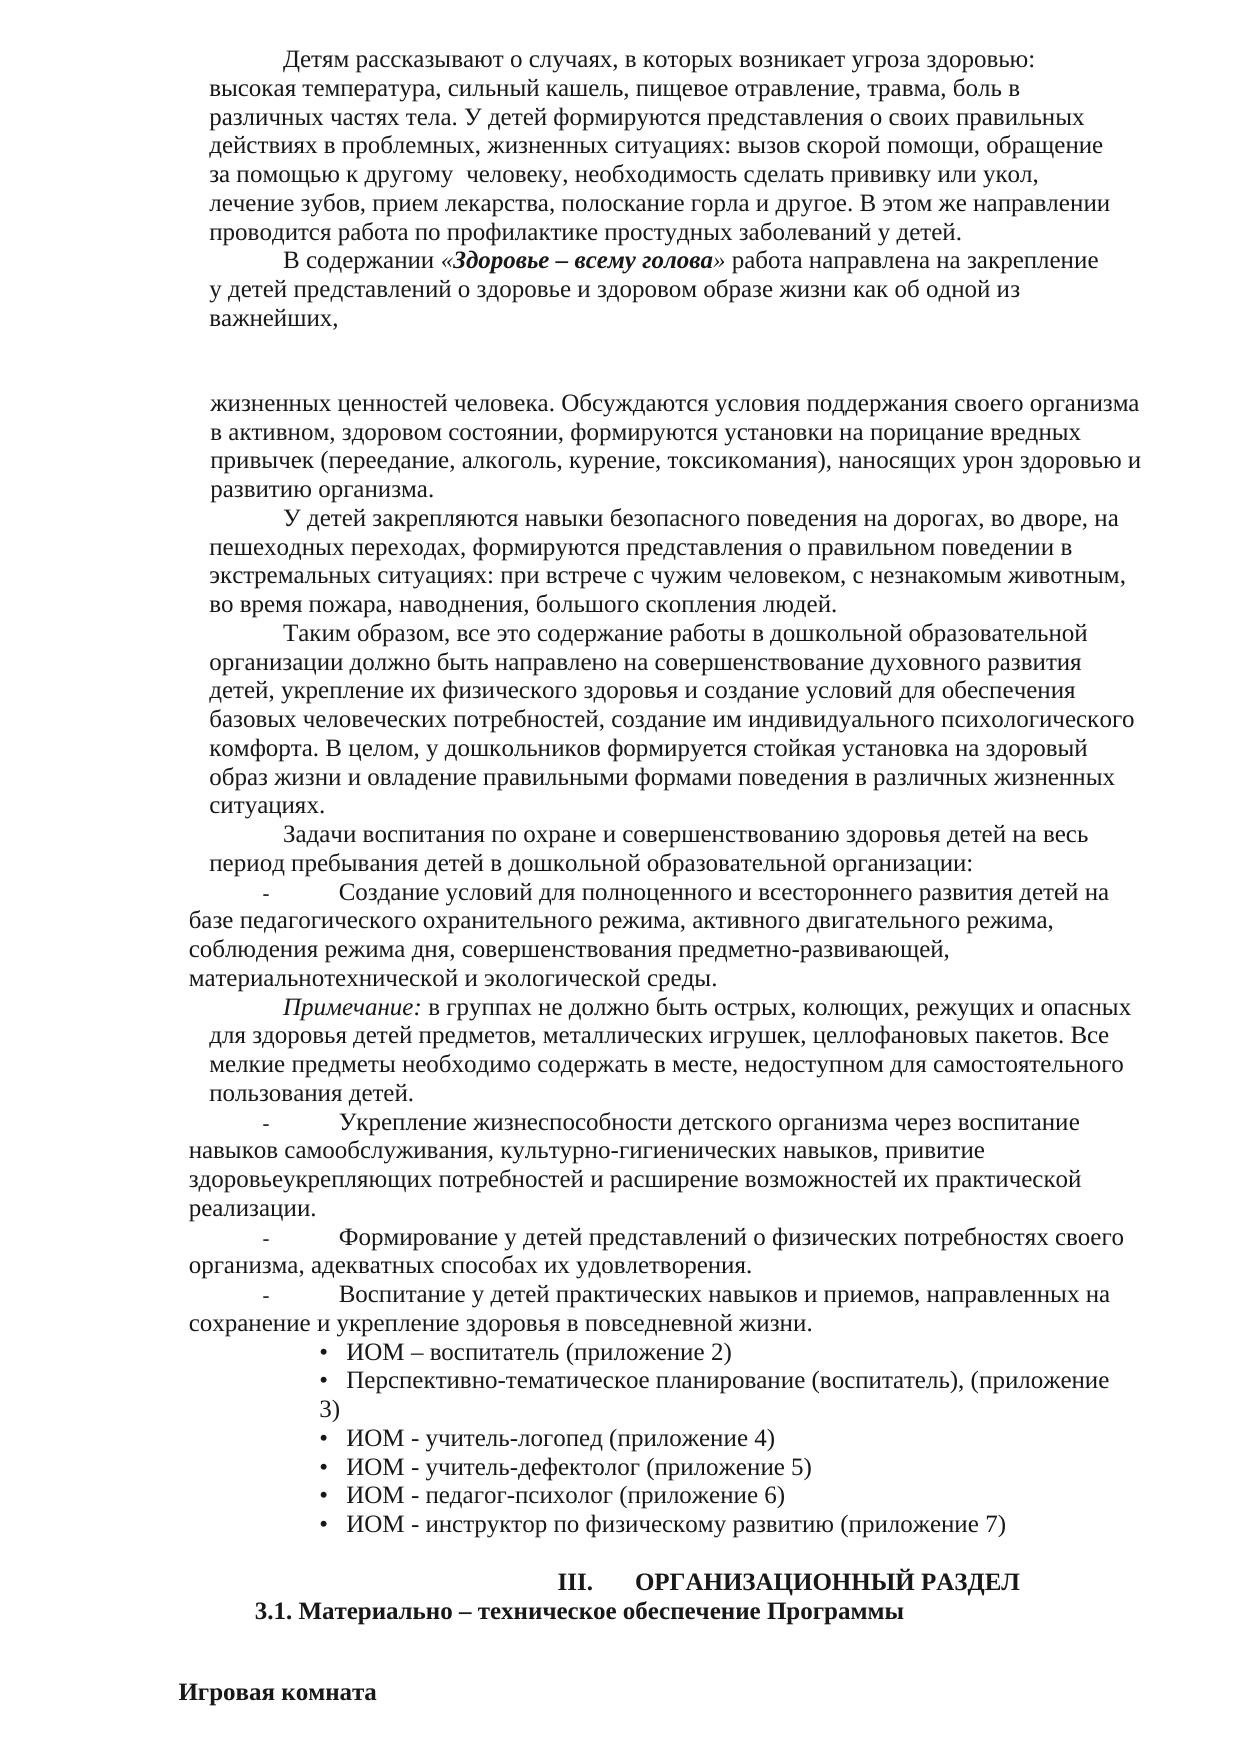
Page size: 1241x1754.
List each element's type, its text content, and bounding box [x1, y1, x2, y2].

text III. ОРГАНИЗАЦИОННЫЙ РАЗДЕЛ [177, 1567, 1152, 1596]
text - Укрепление жизнеспособности детского организма через воспитание навыков самообслуживания, культурно-гигиенических навыков, привитие здоровьеукрепляющих потребностей и расширение возможностей их практической реализации. [188, 1107, 1152, 1222]
text • ИОМ - педагог-психолог (приложение 6) [319, 1480, 1116, 1509]
text жизненных ценностей человека. Обсуждаются условия поддержания своего организма в активном, здоровом состоянии, формируются установки на порицание вредных привычек (переедание, алкоголь, курение, токсикомания), наносящих урон здоровью и развитию организма. [210, 388, 1151, 503]
text - Воспитание у детей практических навыков и приемов, направленных на сохранение и укрепление здоровья в повседневной жизни. [188, 1279, 1152, 1337]
text У детей закрепляются навыки безопасного поведения на дорогах, во дворе, на пешеходных переходах, формируются представления о правильном поведении в экстремальных ситуациях: при встрече с чужим человеком, с незнакомым животным, во время пожара, наводнения, большого скопления людей. [209, 503, 1151, 618]
text Таким образом, все это содержание работы в дошкольной образовательной организации должно быть направлено на совершенствование духовного развития детей, укрепление их физического здоровья и создание условий для обеспечения базовых человеческих потребностей, создание им индивидуального психологического комфорта. В целом, у дошкольников формируется стойкая установка на здоровый образ жизни и овладение правильными формами поведения в различных жизненных ситуациях. [209, 618, 1151, 819]
text Игровая комната [178, 1677, 806, 1706]
text • ИОМ - учитель-логопед (приложение 4) [319, 1423, 1116, 1452]
text • Перспективно-тематическое планирование (воспитатель), (приложение 3) [319, 1365, 1116, 1423]
text - Формирование у детей представлений о физических потребностях своего организма, адекватных способах их удовлетворения. [188, 1222, 1152, 1279]
text • ИОМ - учитель-дефектолог (приложение 5) [319, 1452, 1116, 1480]
text Примечание: в группах не должно быть острых, колющих, режущих и опасных для здоровья детей предметов, металлических игрушек, целлофановых пакетов. Все мелкие предметы необходимо содержать в месте, недоступном для самостоятельного пользования детей. [209, 992, 1151, 1107]
text Задачи воспитания по охране и совершенствованию здоровья детей на весь период пребывания детей в дошкольной образовательной организации: [209, 819, 1152, 877]
text • ИОМ – воспитатель (приложение 2) [319, 1337, 1116, 1365]
text В содержании «Здоровье – всему голова» работа направлена на закрепление у детей представлений о здоровье и здоровом образе жизни как об одной из важнейших, [209, 246, 1116, 332]
text Детям рассказывают о случаях, в которых возникает угроза здоровью: высокая температура, сильный кашель, пищевое отравление, травма, боль в различных частях тела. У детей формируются представления о своих правильных действиях в проблемных, жизненных ситуациях: вызов скорой помощи, обращение за помощью к другому человеку, необходимость сделать прививку или укол, лечение зубов, прием лекарства, полоскание горла и другое. В этом же направлении проводится работа по профилактике простудных заболеваний у детей. [209, 44, 1116, 246]
text • ИОМ - инструктор по физическому развитию (приложение 7) [319, 1509, 1116, 1538]
text - Создание условий для полноценного и всестороннего развития детей на базе педагогического охранительного режима, активного двигательного режима, соблюдения режима дня, совершенствования предметно-развивающей, материальнотехнической и экологической среды. [188, 877, 1152, 992]
text 3.1. Материально – техническое обеспечение Программы [254, 1596, 1117, 1624]
